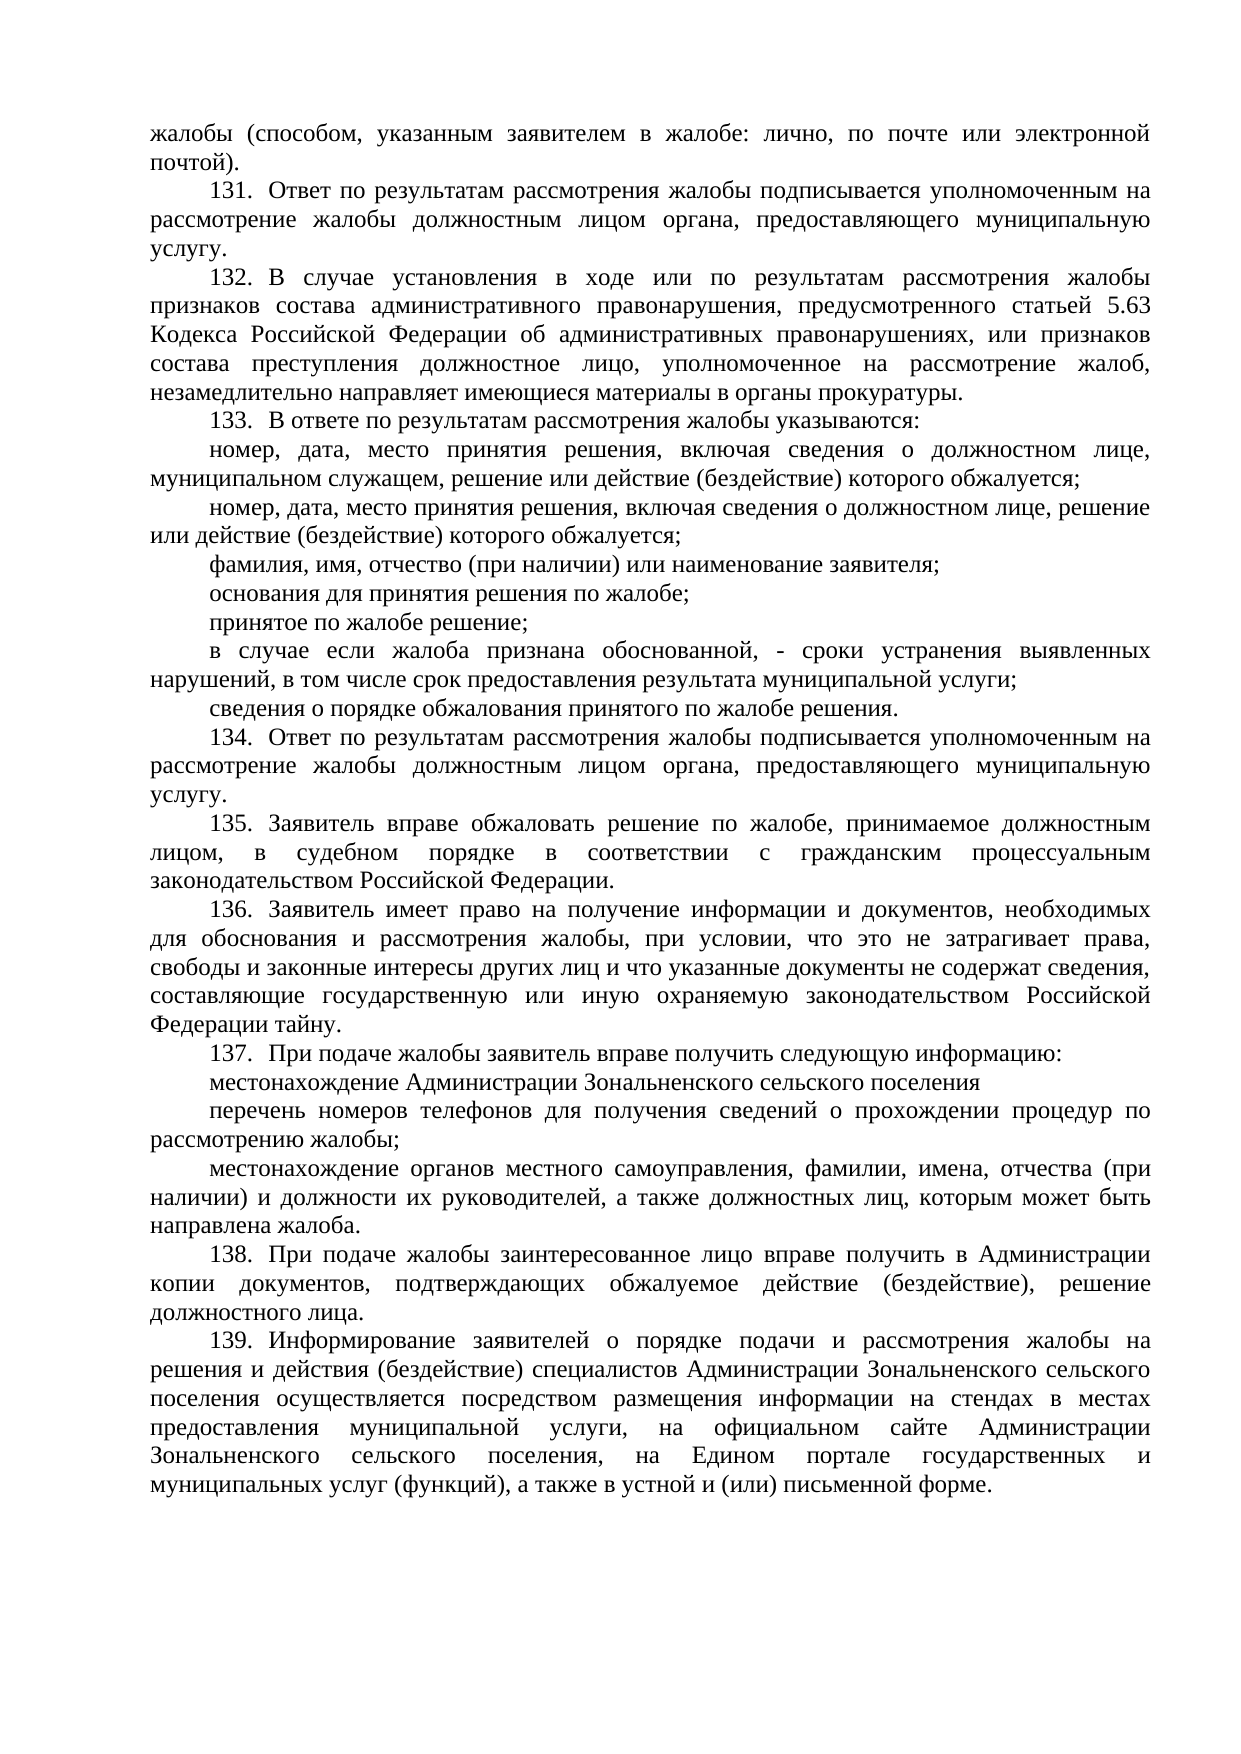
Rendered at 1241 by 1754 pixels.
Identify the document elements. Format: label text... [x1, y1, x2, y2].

list Заявитель имеет право на получение информации и документов, необходимых для обоснования и рассмотрения жалобы, при условии, что это не затрагивает права, свободы и законные интересы других лиц и что указанные документы не содержат сведения, составляющие государственную или иную охраняемую законодательством Российской Федерации тайну. [150, 894, 1152, 1038]
list Информирование заявителей о порядке подачи и рассмотрения жалобы на решения и действия (бездействие) специалистов Администрации Зональненского сельского поселения осуществляется посредством размещения информации на стендах в местах предоставления муниципальной услуги, на официальном сайте Администрации Зональненского сельского поселения, на Едином портале государственных и муниципальных услуг (функций), а также в устной и (или) письменной форме. [150, 1326, 1152, 1498]
list В случае установления в ходе или по результатам рассмотрения жалобы признаков состава административного правонарушения, предусмотренного статьей 5.63 Кодекса Российской Федерации об административных правонарушениях, или признаков состава преступления должностное лицо, уполномоченное на рассмотрение жалоб, незамедлительно направляет имеющиеся материалы в органы прокуратуры. [150, 262, 1152, 406]
text фамилия, имя, отчество (при наличии) или наименование заявителя; [150, 549, 1152, 578]
text местонахождение Администрации Зональненского сельского поселения [150, 1067, 1152, 1096]
text номер, дата, место принятия решения, включая сведения о должностном лице, решение или действие (бездействие) которого обжалуется; [150, 492, 1152, 549]
text перечень номеров телефонов для получения сведений о прохождении процедур по рассмотрению жалобы; [150, 1096, 1152, 1153]
text номер, дата, место принятия решения, включая сведения о должностном лице, муниципальном служащем, решение или действие (бездействие) которого обжалуется; [150, 434, 1152, 492]
text принятое по жалобе решение; [150, 607, 1152, 636]
list При подаче жалобы заявитель вправе получить следующую информацию: [150, 1038, 1152, 1067]
text сведения о порядке обжалования принятого по жалобе решения. [150, 693, 1152, 722]
text основания для принятия решения по жалобе; [150, 578, 1152, 607]
text в случае если жалоба признана обоснованной, - сроки устранения выявленных нарушений, в том числе срок предоставления результата муниципальной услуги; [150, 636, 1152, 693]
list Ответ по результатам рассмотрения жалобы подписывается уполномоченным на рассмотрение жалобы должностным лицом органа, предоставляющего муниципальную услугу. [150, 176, 1152, 262]
list В ответе по результатам рассмотрения жалобы указываются: [150, 406, 1152, 434]
text местонахождение органов местного самоуправления, фамилии, имена, отчества (при наличии) и должности их руководителей, а также должностных лиц, которым может быть направлена жалоба. [150, 1153, 1152, 1239]
list При подаче жалобы заинтересованное лицо вправе получить в Администрации копии документов, подтверждающих обжалуемое действие (бездействие), решение должностного лица. [150, 1239, 1152, 1326]
list Заявитель вправе обжаловать решение по жалобе, принимаемое должностным лицом, в судебном порядке в соответствии с гражданским процессуальным законодательством Российской Федерации. [150, 808, 1152, 894]
list Ответ по результатам рассмотрения жалобы подписывается уполномоченным на рассмотрение жалобы должностным лицом органа, предоставляющего муниципальную услугу. [150, 722, 1152, 808]
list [150, 118, 1152, 176]
